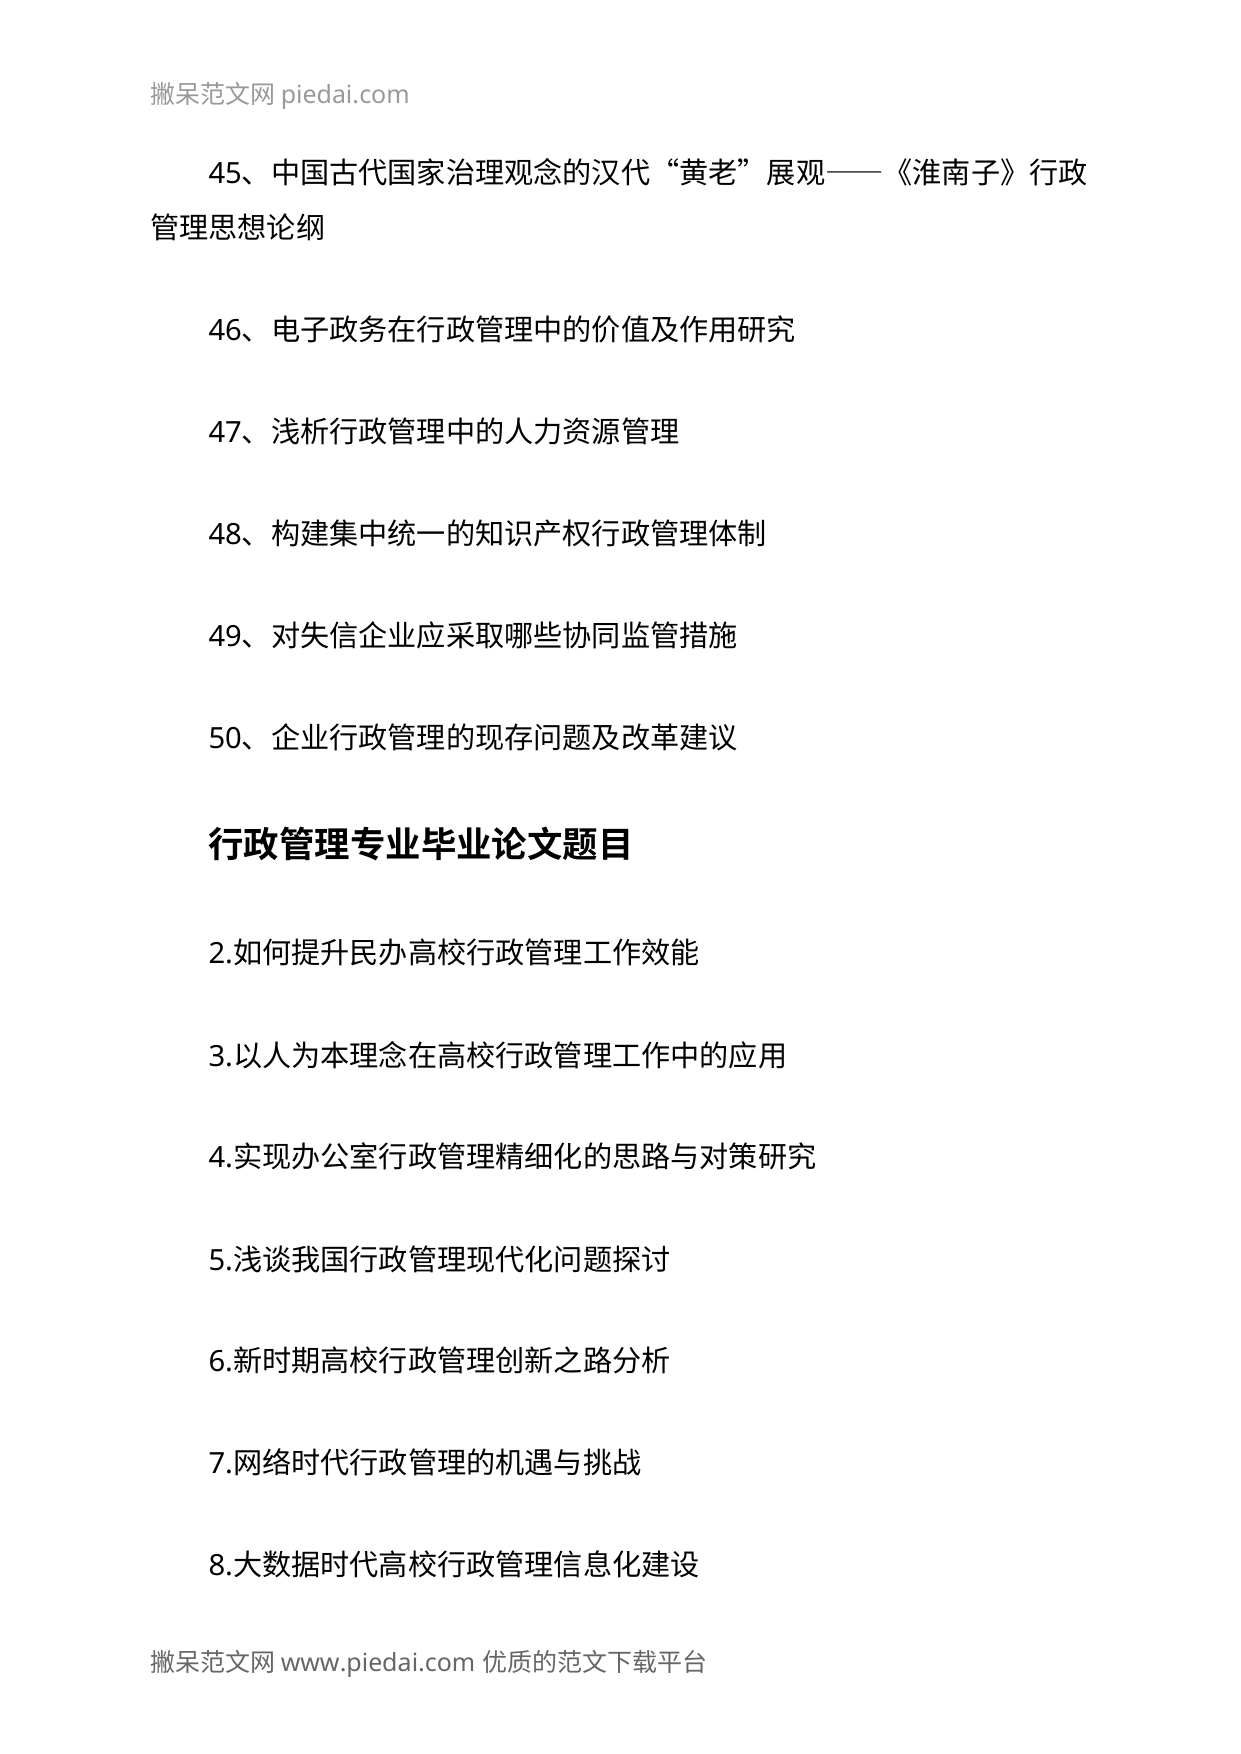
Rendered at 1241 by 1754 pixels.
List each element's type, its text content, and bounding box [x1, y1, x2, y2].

text 45、中国古代国家治理观念的汉代“黄老”展观——《淮南子》行政管理思想论纲 [150, 150, 1090, 247]
text 2.如何提升民办高校行政管理工作效能 [150, 930, 1090, 972]
text 6.新时期高校行政管理创新之路分析 [150, 1338, 1090, 1380]
text 8.大数据时代高校行政管理信息化建设 [150, 1542, 1090, 1584]
text 4.实现办公室行政管理精细化的思路与对策研究 [150, 1134, 1090, 1176]
text 3.以人为本理念在高校行政管理工作中的应用 [150, 1032, 1090, 1074]
text 7.网络时代行政管理的机遇与挑战 [150, 1440, 1090, 1482]
text 49、对失信企业应采取哪些协同监管措施 [150, 613, 1090, 655]
text 48、构建集中统一的知识产权行政管理体制 [150, 511, 1090, 553]
text 50、企业行政管理的现存问题及改革建议 [150, 715, 1090, 757]
text 5.浅谈我国行政管理现代化问题探讨 [150, 1236, 1090, 1278]
text 46、电子政务在行政管理中的价值及作用研究 [150, 307, 1090, 349]
text 47、浅析行政管理中的人力资源管理 [150, 409, 1090, 451]
text 行政管理专业毕业论文题目 [150, 817, 1090, 868]
